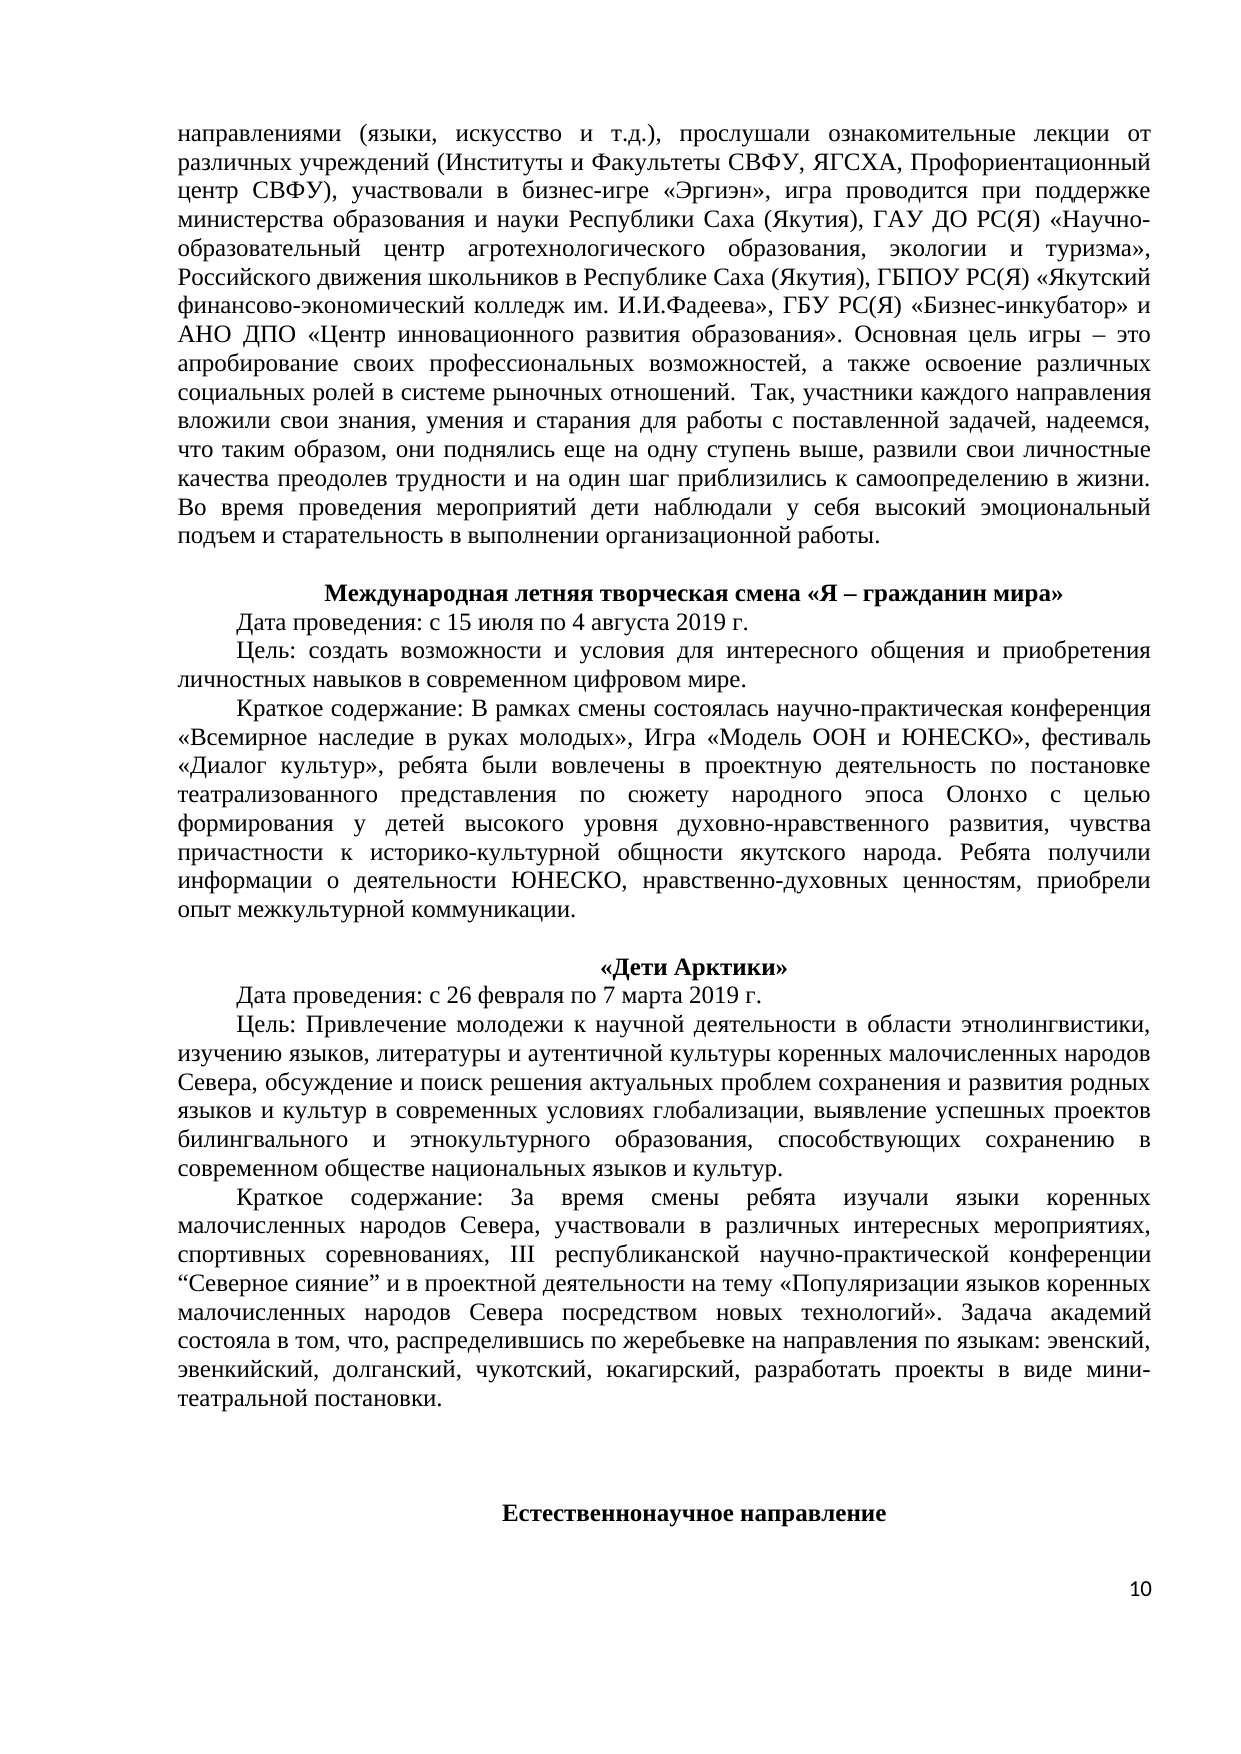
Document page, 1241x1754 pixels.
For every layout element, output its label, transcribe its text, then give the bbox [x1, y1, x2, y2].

text Цель: создать возможности и условия для интересного общения и приобретения личностных навыков в современном цифровом мире. [177, 636, 1152, 693]
text Естественнонаучное направление [177, 1498, 1152, 1527]
text Краткое содержание: В рамках смены состоялась научно-практическая конференция «Всемирное наследие в руках молодых», Игра «Модель ООН и ЮНЕСКО», фестиваль «Диалог культур», ребята были вовлечены в проектную деятельность по постановке театрализованного представления по сюжету народного эпоса Олонхо с целью формирования у детей высокого уровня духовно-нравственного развития, чувства причастности к историко-культурной общности якутского народа. Ребята получили информации о деятельности ЮНЕСКО, нравственно-духовных ценностям, приобрели опыт межкультурной коммуникации. [177, 693, 1152, 923]
text Цель: Привлечение молодежи к научной деятельности в области этнолингвистики, изучению языков, литературы и аутентичной культуры коренных малочисленных народов Севера, обсуждение и поиск решения актуальных проблем сохранения и развития родных языков и культур в современных условиях глобализации, выявление успешных проектов билингвального и этнокультурного образования, способствующих сохранению в современном обществе национальных языков и культур. [177, 1009, 1152, 1182]
text «Дети Арктики» [177, 952, 1152, 981]
text Дата проведения: с 26 февраля по 7 марта 2019 г. [177, 981, 1152, 1009]
text Краткое содержание: За время смены ребята изучали языки коренных малочисленных народов Севера, участвовали в различных интересных мероприятиях, спортивных соревнованиях, III республиканской научно-практической конференции “Северное сияние” и в проектной деятельности на тему «Популяризации языков коренных малочисленных народов Севера посредством новых технологий». Задача академий состояла в том, что, распределившись по жеребьевке на направления по языкам: эвенский, эвенкийский, долганский, чукотский, юкагирский, разработать проекты в виде мини-театральной постановки. [177, 1182, 1152, 1412]
text Международная летняя творческая смена «Я – гражданин мира» [177, 578, 1152, 607]
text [177, 118, 1152, 549]
text Дата проведения: с 15 июля по 4 августа 2019 г. [177, 607, 1152, 636]
